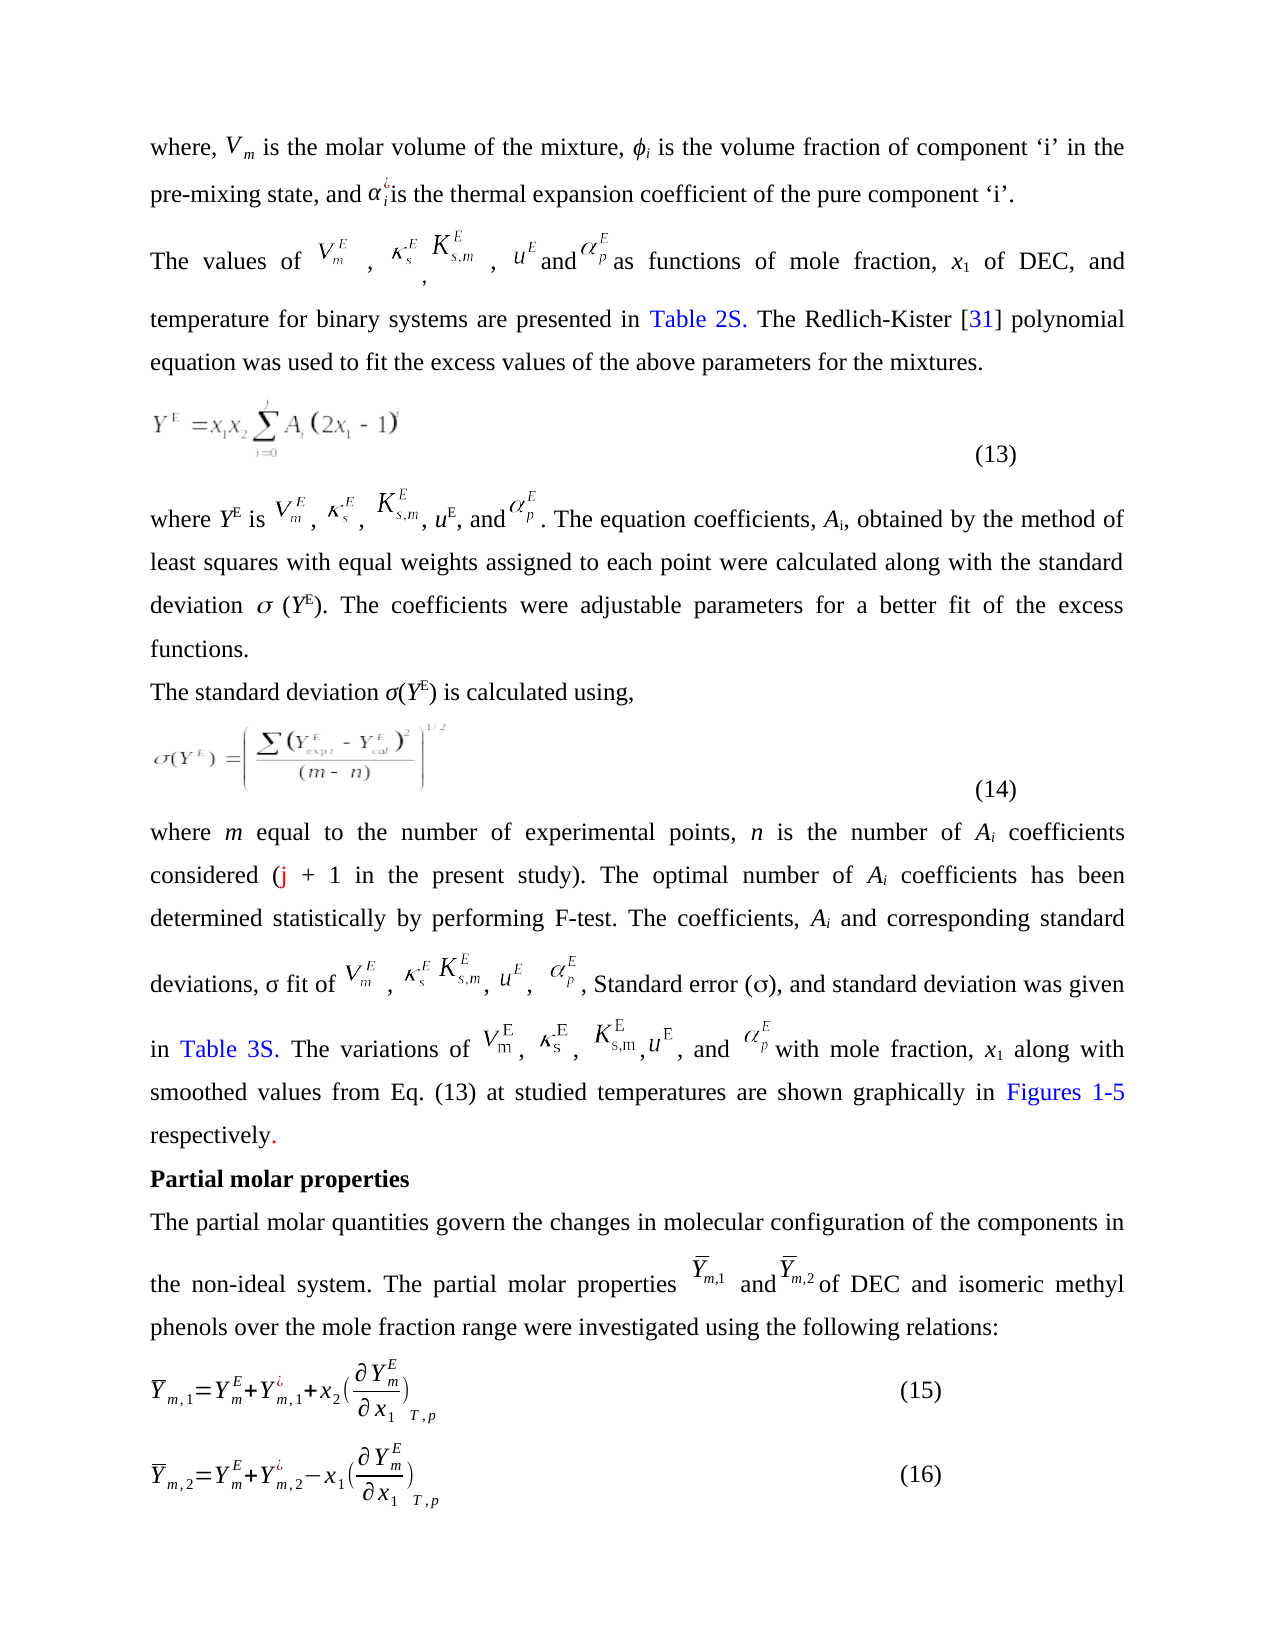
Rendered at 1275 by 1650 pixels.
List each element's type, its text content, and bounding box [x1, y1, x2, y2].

text (15) [150, 1355, 1125, 1425]
text (13) [150, 390, 1125, 467]
text The partial molar quantities govern the changes in molecular configuration of the components in the non-ideal system. The partial molar properties andof DEC and isomeric methyl phenols over the mole fraction range were investigated using the following relations: [150, 1207, 1125, 1341]
text The values of , , , andas functions of mole fraction, x1 of DEC, and temperature for binary systems are presented in Table 2S. The Redlich-Kister [31] polynomial equation was used to fit the excess values of the above parameters for the mixtures. [150, 224, 1125, 376]
text where, is the molar volume of the mixture, ϕi is the volume fraction of component ‘i’ in the pre-mixing state, and is the thermal expansion coefficient of the pure component ‘i’. [150, 131, 1125, 209]
text where m equal to the number of experimental points, n is the number of Ai coefficients considered (j + 1 in the present study). The optimal number of Ai coefficients has been determined statistically by performing F-test. The coefficients, Ai and corresponding standard deviations, σ fit of , , , , Standard error (), and standard deviation was given in Table 3S. The variations of , , ,, and with mole fraction, x1 along with smoothed values from Eq. (13) at studied temperatures are shown graphically in Figures 1-5 respectively. [150, 817, 1125, 1149]
text where YE is , , , uE, and. The equation coefficients, Ai, obtained by the method of least squares with equal weights assigned to each point were calculated along with the standard deviation (YE). The coefficients were adjustable parameters for a better fit of the excess functions. [150, 482, 1125, 662]
text (14) [150, 720, 1125, 802]
text (16) [150, 1439, 1125, 1509]
text The standard deviation σ(YE) is calculated using, [150, 677, 1125, 706]
text Partial molar properties [150, 1164, 1125, 1192]
